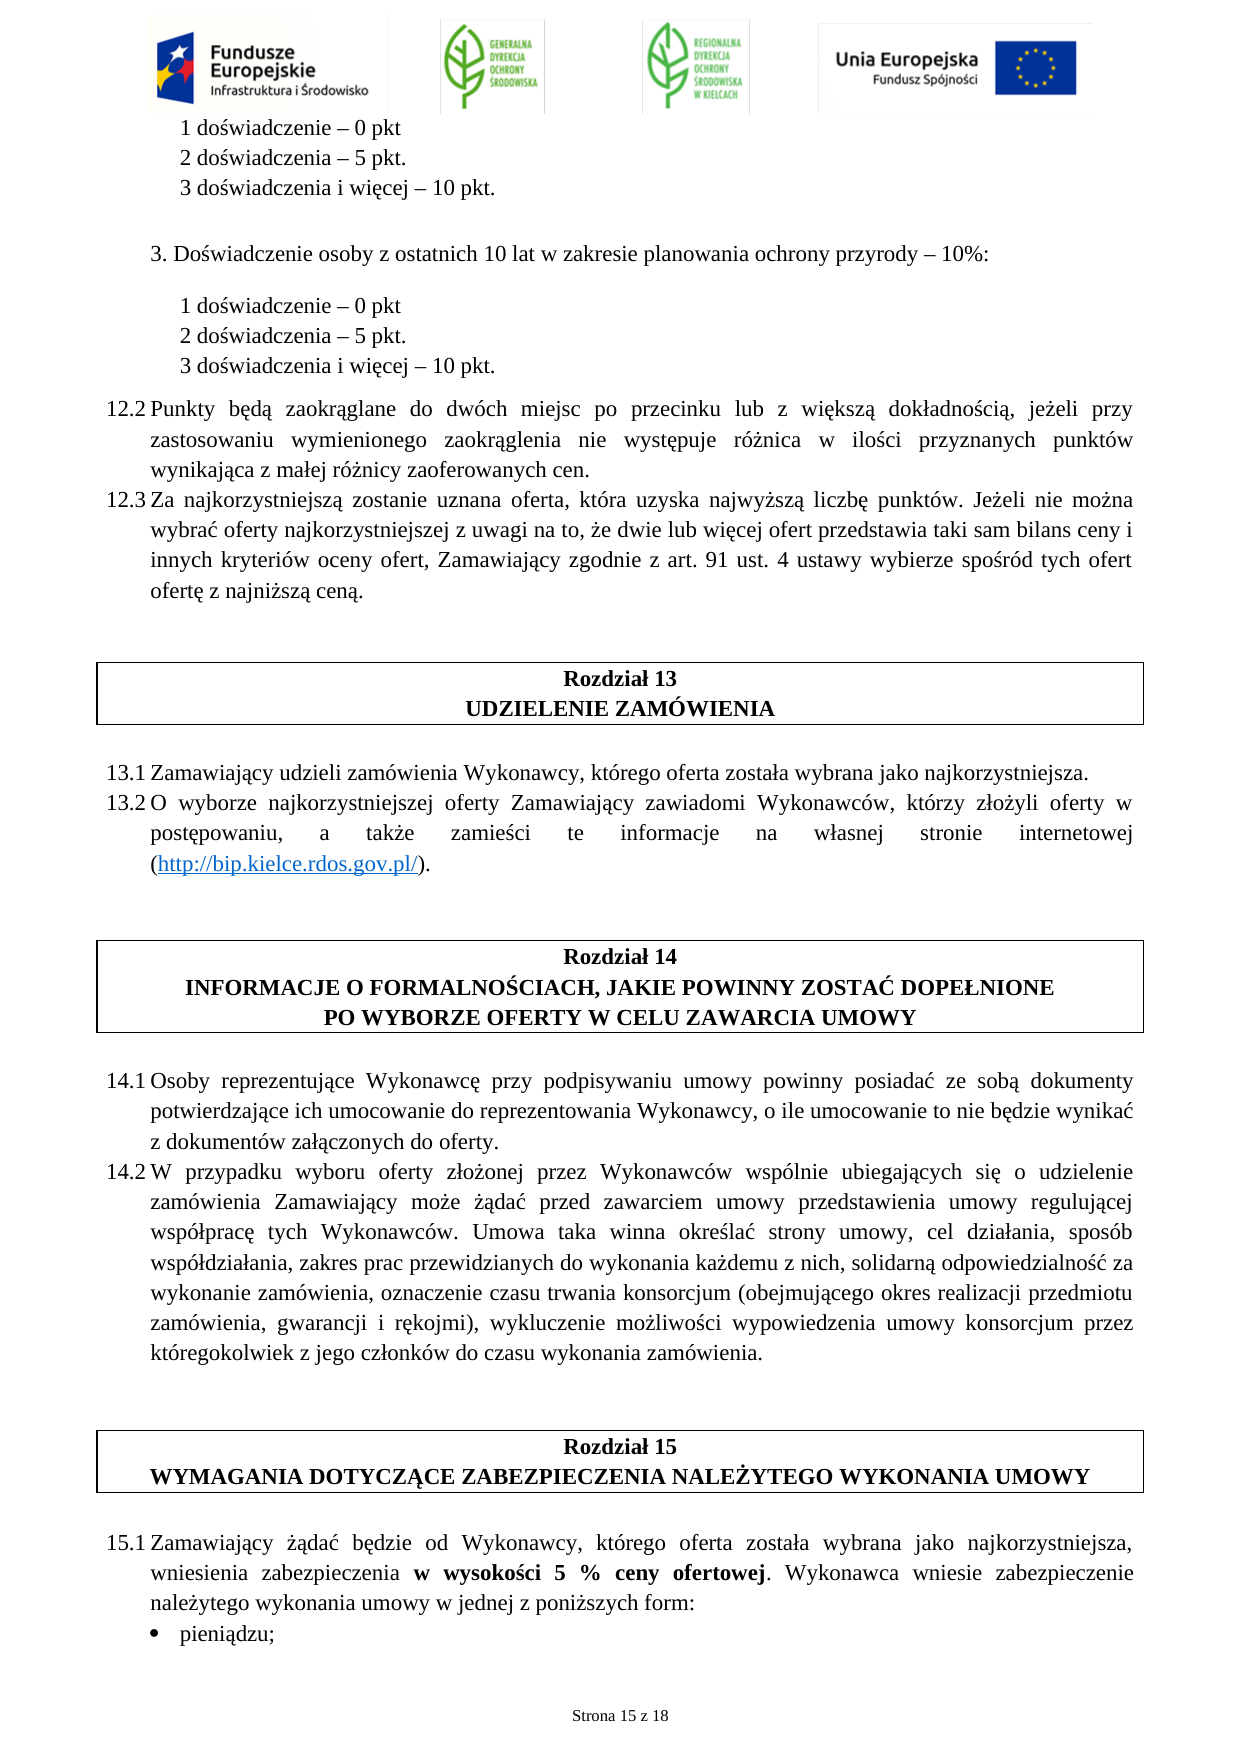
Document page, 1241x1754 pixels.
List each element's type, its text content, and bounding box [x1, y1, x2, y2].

list Za najkorzystniejszą zostanie uznana oferta, która uzyska najwyższą liczbę punktów. Jeżeli nie można wybrać oferty najkorzystniejszej z uwagi na to, że dwie lub więcej ofert przedstawia taki sam bilans ceny i innych kryteriów oceny ofert, Zamawiający zgodnie z art. 91 ust. 4 ustawy wybierze spośród tych ofert ofertę z najniższą ceną. [106, 486, 1134, 603]
text UDZIELENIE ZAMÓWIENIA [98, 692, 1143, 724]
text 1 doświadczenie – 0 pkt [179, 292, 1134, 318]
text Rozdział 13 [98, 663, 1143, 692]
text INFORMACJE O FORMALNOŚCIACH, JAKIE POWINNY ZOSTAĆ DOPEŁNIONE [98, 970, 1143, 1000]
list W przypadku wyboru oferty złożonej przez Wykonawców wspólnie ubiegających się o udzielenie zamówienia Zamawiający może żądać przed zawarciem umowy przedstawienia umowy regulującej współpracę tych Wykonawców. Umowa taka winna określać strony umowy, cel działania, sposób współdziałania, zakres prac przewidzianych do wykonania każdemu z nich, solidarną odpowiedzialność za wykonanie zamówienia, oznaczenie czasu trwania konsorcjum (obejmującego okres realizacji przedmiotu zamówienia, gwarancji i rękojmi), wykluczenie możliwości wypowiedzenia umowy konsorcjum przez któregokolwiek z jego członków do czasu wykonania zamówienia. [106, 1158, 1134, 1366]
list O wyborze najkorzystniejszej oferty Zamawiający zawiadomi Wykonawców, którzy złożyli oferty w postępowaniu, a także zamieści te informacje na własnej stronie internetowej (http://bip.kielce.rdos.gov.pl/). [106, 789, 1134, 876]
list Zamawiający udzieli zamówienia Wykonawcy, którego oferta została wybrana jako najkorzystniejsza. [106, 759, 1134, 785]
text 2 doświadczenia – 5 pkt. [179, 144, 1134, 170]
text 3 doświadczenia i więcej – 10 pkt. [179, 352, 1134, 379]
text PO WYBORZE OFERTY W CELU ZAWARCIA UMOWY [98, 1001, 1143, 1032]
list pieniądzu; [150, 1619, 1134, 1646]
list Osoby reprezentujące Wykonawcę przy podpisywaniu umowy powinny posiadać ze sobą dokumenty potwierdzające ich umocowanie do reprezentowania Wykonawcy, o ile umocowanie to nie będzie wynikać z dokumentów załączonych do oferty. [106, 1067, 1134, 1154]
text Rozdział 15 [98, 1431, 1143, 1459]
text WYMAGANIA DOTYCZĄCE ZABEZPIECZENIA NALEŻYTEGO WYKONANIA UMOWY [98, 1460, 1143, 1492]
text 1 doświadczenie – 0 pkt [179, 114, 1134, 140]
text 3. Doświadczenie osoby z ostatnich 10 lat w zakresie planowania ochrony przyrody – 10%: [150, 229, 1134, 267]
text 3 doświadczenia i więcej – 10 pkt. [179, 174, 1134, 201]
list Zamawiający żądać będzie od Wykonawcy, którego oferta została wybrana jako najkorzystniejsza, wniesienia zabezpieczenia w wysokości 5 % ceny ofertowej. Wykonawca wniesie zabezpieczenie należytego wykonania umowy w jednej z poniższych form: [106, 1529, 1134, 1616]
picture [147, 14, 1093, 114]
text Rozdział 14 [98, 941, 1143, 970]
list Punkty będą zaokrąglane do dwóch miejsc po przecinku lub z większą dokładnością, jeżeli przy zastosowaniu wymienionego zaokrąglenia nie występuje różnica w ilości przyznanych punktów wynikająca z małej różnicy zaoferowanych cen. [106, 395, 1134, 482]
text 2 doświadczenia – 5 pkt. [179, 322, 1134, 348]
